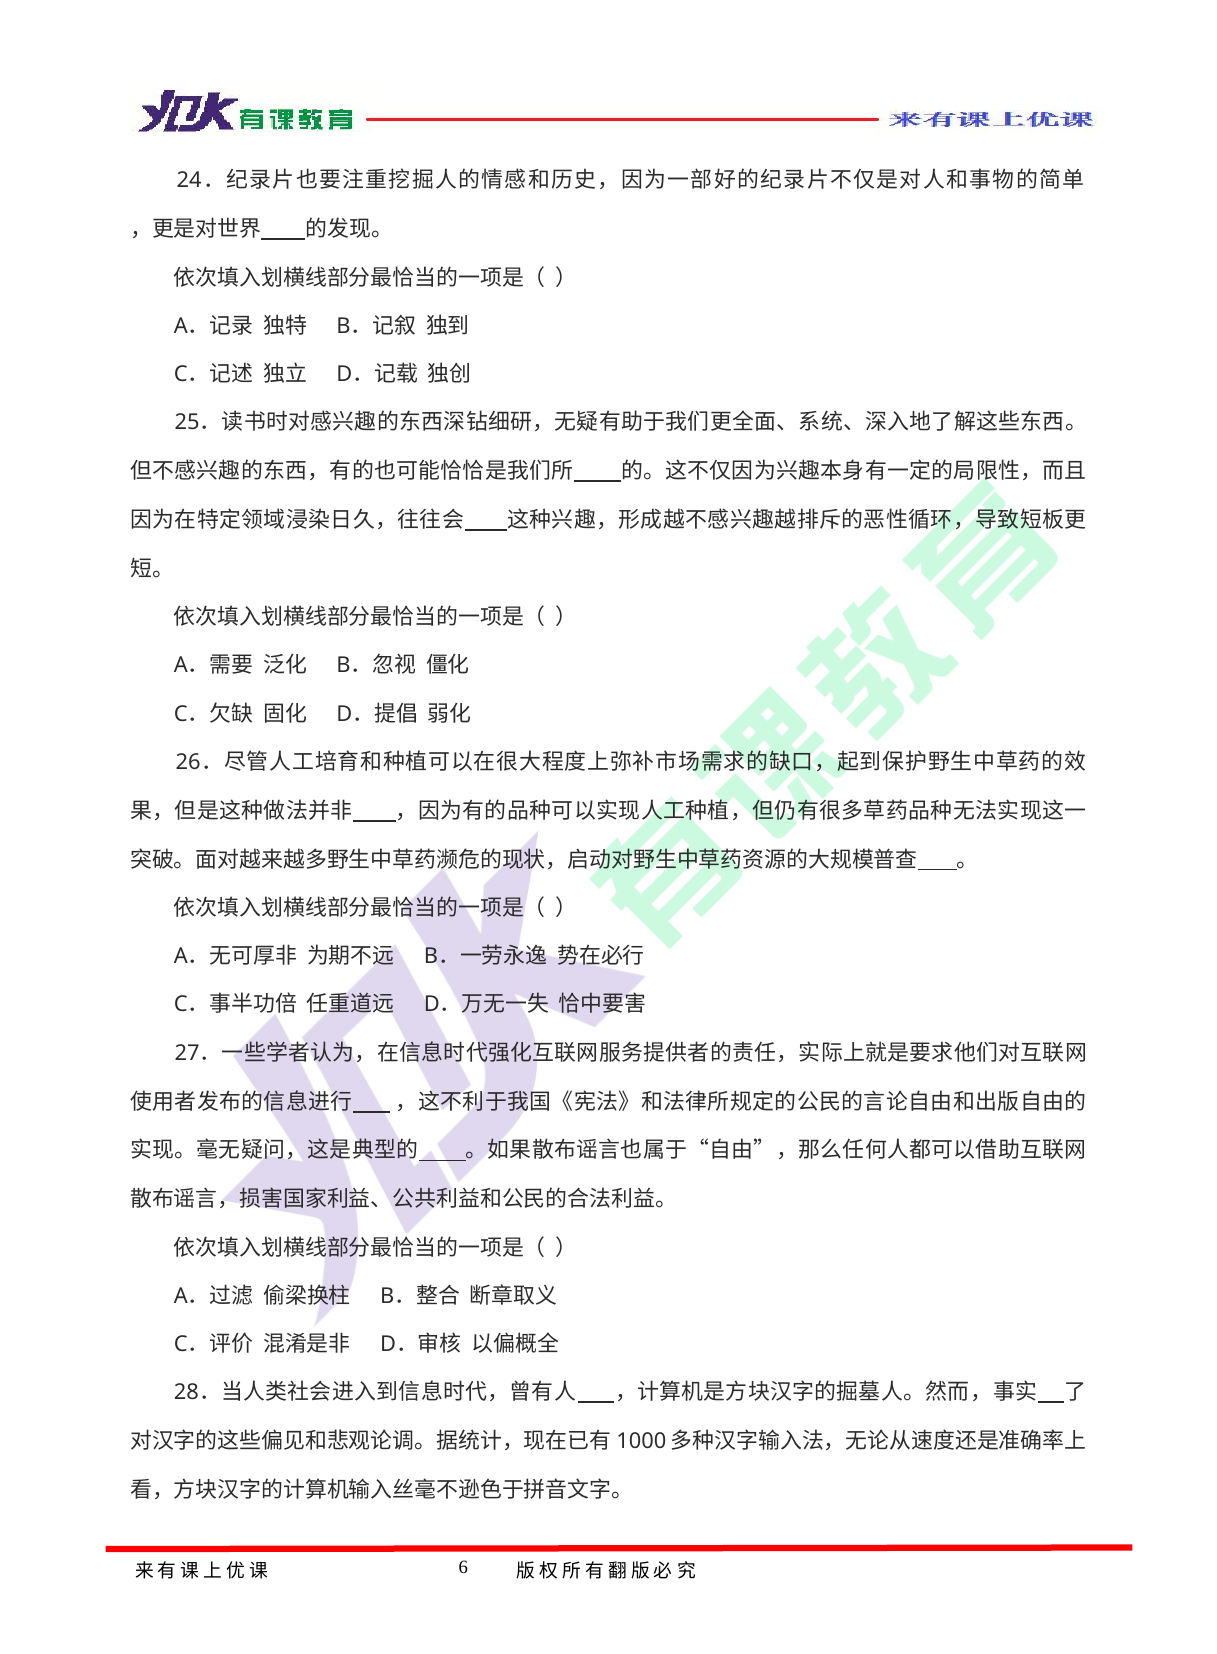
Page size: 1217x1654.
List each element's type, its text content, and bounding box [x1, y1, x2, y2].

list 25．读书时对感兴趣的东西深钻细研，无疑有助于我们更全面、系统、深入地了解这些东西。但不感兴趣的东西，有的也可能恰恰是我们所 的。这不仅因为兴趣本身有一定的局限性，而且因为在特定领域浸染日久，往往会 这种兴趣，形成越不感兴趣越排斥的恶性循环，导致短板更短。 [130, 404, 1087, 583]
list C．记述 独立 D．记载 独创 [130, 356, 1087, 388]
list 27．一些学者认为，在信息时代强化互联网服务提供者的责任，实际上就是要求他们对互联网使用者发布的信息进行 ，这不利于我国《宪法》和法律所规定的公民的言论自由和出版自由的实现。毫无疑问，这是典型的 。如果散布谣言也属于“自由”，那么任何人都可以借助互联网散布谣言，损害国家利益、公共利益和公民的合法利益。 [130, 1034, 1087, 1213]
list 依次填入划横线部分最恰当的一项是（ ） [130, 599, 1087, 631]
list A．需要 泛化 B．忽视 僵化 [130, 647, 1087, 679]
list A．过滤 偷梁换柱 B．整合 断章取义 [130, 1277, 1087, 1310]
list 依次填入划横线部分最恰当的一项是（ ） [130, 889, 1087, 922]
list A．无可厚非 为期不远 B．一劳永逸 势在必行 [130, 938, 1087, 970]
list C．评价 混淆是非 D．审核 以偏概全 [130, 1326, 1087, 1358]
list C．欠缺 固化 D．提倡 弱化 [130, 695, 1087, 728]
list C．事半功倍 任重道远 D．万无一失 恰中要害 [130, 986, 1087, 1019]
list A．记录 独特 B．记叙 独到 [130, 307, 1087, 340]
list 24．纪录片也要注重挖掘人的情感和历史，因为一部好的纪录片不仅是对人和事物的简单 ，更是对世界 的发现。 [130, 162, 1087, 243]
list 26．尽管人工培育和种植可以在很大程度上弥补市场需求的缺口，起到保护野生中草药的效果，但是这种做法并非 ，因为有的品种可以实现人工种植，但仍有很多草药品种无法实现这一突破。面对越来越多野生中草药濒危的现状，启动对野生中草药资源的大规模普查 。 [130, 744, 1087, 874]
picture [130, 88, 1098, 134]
list 依次填入划横线部分最恰当的一项是（ ） [130, 259, 1087, 292]
list 28．当人类社会进入到信息时代，曾有人 ，计算机是方块汉字的掘墓人。然而，事实 了对汉字的这些偏见和悲观论调。据统计，现在已有1000多种汉字输入法，无论从速度还是准确率上看，方块汉字的计算机输入丝毫不逊色于拼音文字。 [130, 1374, 1087, 1504]
list 依次填入划横线部分最恰当的一项是（ ） [130, 1229, 1087, 1262]
